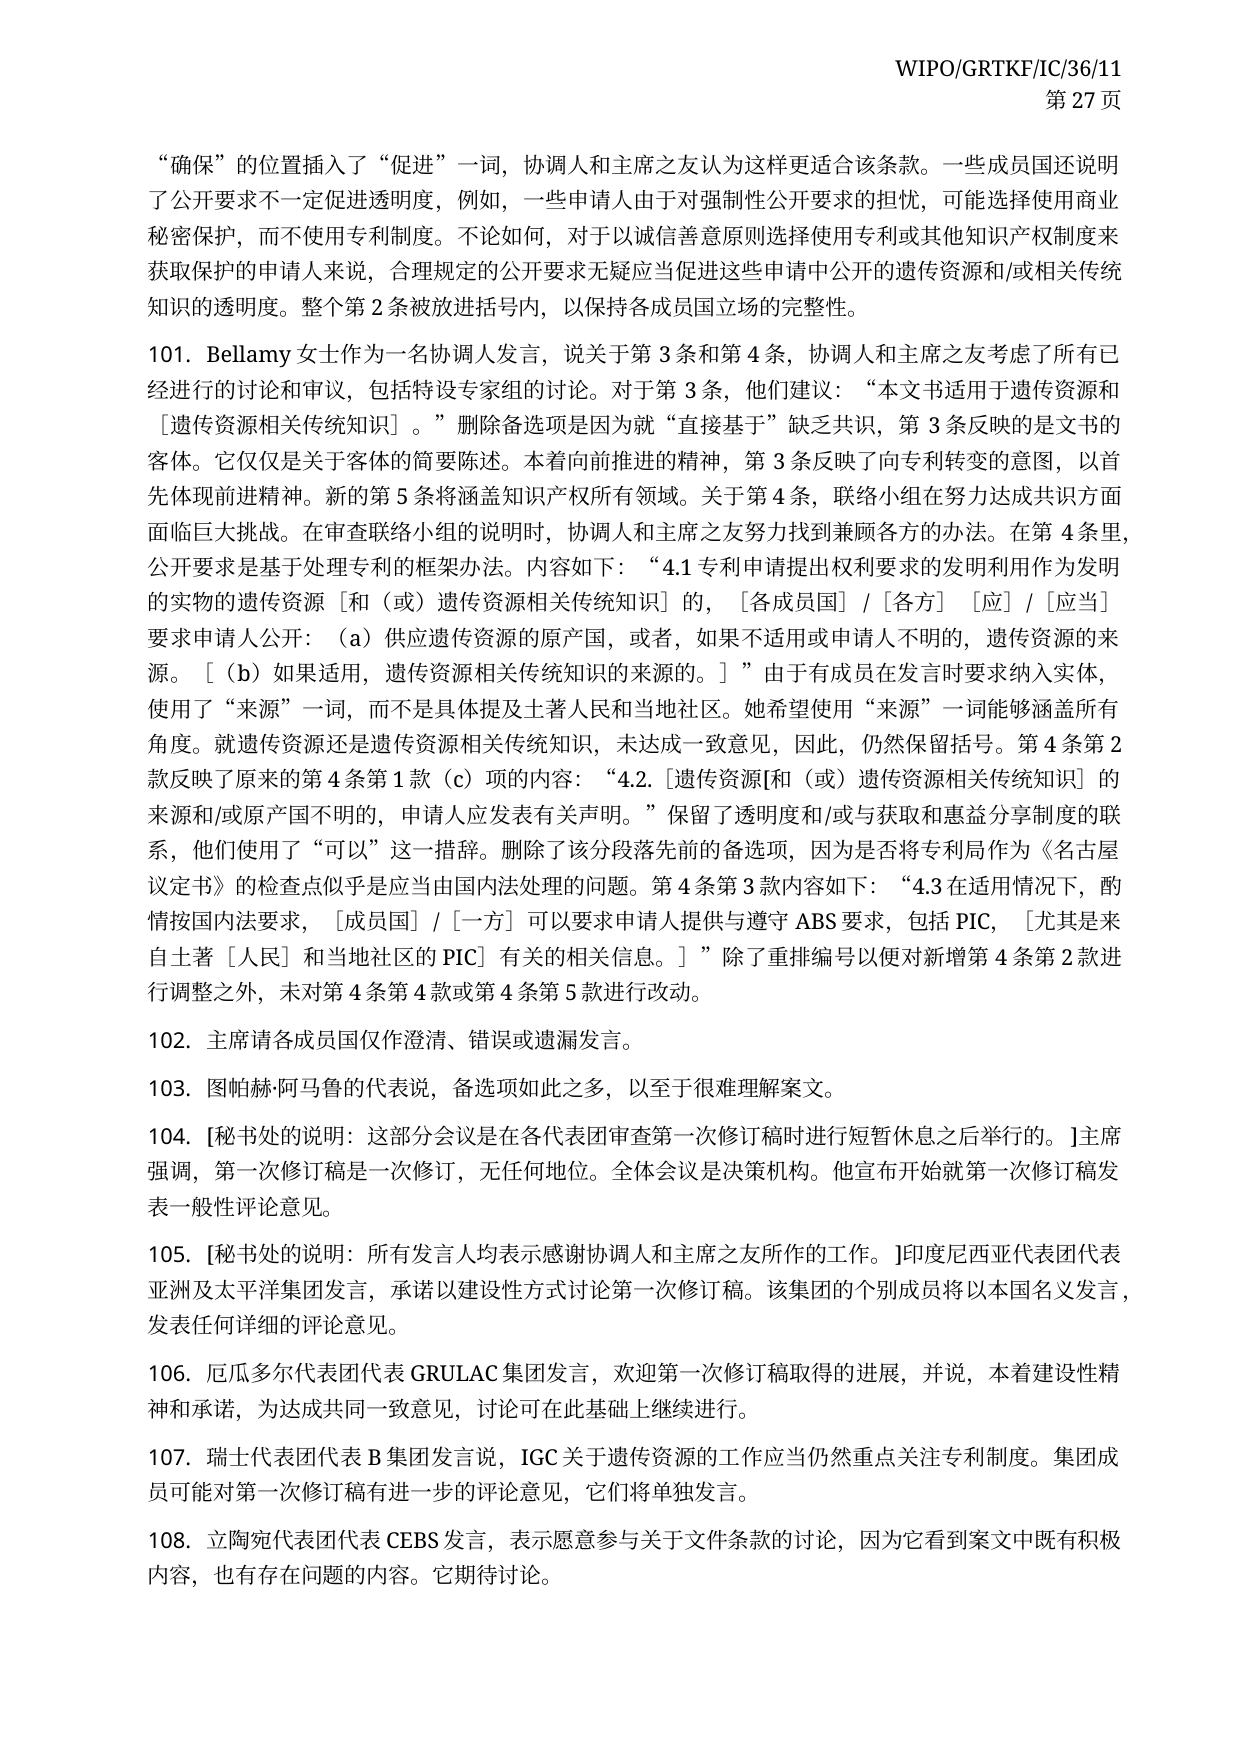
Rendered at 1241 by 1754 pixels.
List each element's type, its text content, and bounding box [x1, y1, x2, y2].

list 图帕赫·阿马鲁的代表说，备选项如此之多，以至于很难理解案文。 [148, 1067, 1122, 1103]
list 厄瓜多尔代表团代表GRULAC集团发言，欢迎第一次修订稿取得的进展，并说，本着建设性精神和承诺，为达成共同一致意见，讨论可在此基础上继续进行。 [148, 1353, 1122, 1423]
list 瑞士代表团代表B集团发言说，IGC关于遗传资源的工作应当仍然重点关注专利制度。集团成员可能对第一次修订稿有进一步的评论意见，它们将单独发言。 [148, 1436, 1122, 1507]
list [秘书处的说明：所有发言人均表示感谢协调人和主席之友所作的工作。]印度尼西亚代表团代表亚洲及太平洋集团发言，承诺以建设性方式讨论第一次修订稿。该集团的个别成员将以本国名义发言，发表任何详细的评论意见。 [148, 1234, 1122, 1340]
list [148, 144, 1122, 321]
list [秘书处的说明：这部分会议是在各代表团审查第一次修订稿时进行短暂休息之后举行的。]主席强调，第一次修订稿是一次修订，无任何地位。全体会议是决策机构。他宣布开始就第一次修订稿发表一般性评论意见。 [148, 1115, 1122, 1221]
list 立陶宛代表团代表CEBS发言，表示愿意参与关于文件条款的讨论，因为它看到案文中既有积极内容，也有存在问题的内容。它期待讨论。 [148, 1519, 1122, 1590]
list Bellamy女士作为一名协调人发言，说关于第3条和第4条，协调人和主席之友考虑了所有已经进行的讨论和审议，包括特设专家组的讨论。对于第3条，他们建议：“本文书适用于遗传资源和［遗传资源相关传统知识］。”删除备选项是因为就“直接基于”缺乏共识，第3条反映的是文书的客体。它仅仅是关于客体的简要陈述。本着向前推进的精神，第3条反映了向专利转变的意图，以首先体现前进精神。新的第5条将涵盖知识产权所有领域。关于第4条，联络小组在努力达成共识方面面临巨大挑战。在审查联络小组的说明时，协调人和主席之友努力找到兼顾各方的办法。在第4条里，公开要求是基于处理专利的框架办法。内容如下：“4.1专利申请提出权利要求的发明利用作为发明的实物的遗传资源［和（或）遗传资源相关传统知识］的，［各成员国］/［各方］［应］/［应当］要求申请人公开：（a）供应遗传资源的原产国，或者，如果不适用或申请人不明的，遗传资源的来源。［（b）如果适用，遗传资源相关传统知识的来源的。］”由于有成员在发言时要求纳入实体，使用了“来源”一词，而不是具体提及土著人民和当地社区。她希望使用“来源”一词能够涵盖所有角度。就遗传资源还是遗传资源相关传统知识，未达成一致意见，因此，仍然保留括号。第4条第2款反映了原来的第4条第1款（c）项的内容：“4.2.［遗传资源[和（或）遗传资源相关传统知识］的来源和/或原产国不明的，申请人应发表有关声明。”保留了透明度和/或与获取和惠益分享制度的联系，他们使用了“可以”这一措辞。删除了该分段落先前的备选项，因为是否将专利局作为《名古屋议定书》的检查点似乎是应当由国内法处理的问题。第4条第3款内容如下：“4.3在适用情况下，酌情按国内法要求，［成员国］/［一方］可以要求申请人提供与遵守ABS要求，包括PIC，［尤其是来自土著［人民］和当地社区的PIC］有关的相关信息。］”除了重排编号以便对新增第4条第2款进行调整之外，未对第4条第4款或第4条第5款进行改动。 [148, 334, 1122, 1007]
list 主席请各成员国仅作澄清、错误或遗漏发言。 [148, 1019, 1122, 1055]
